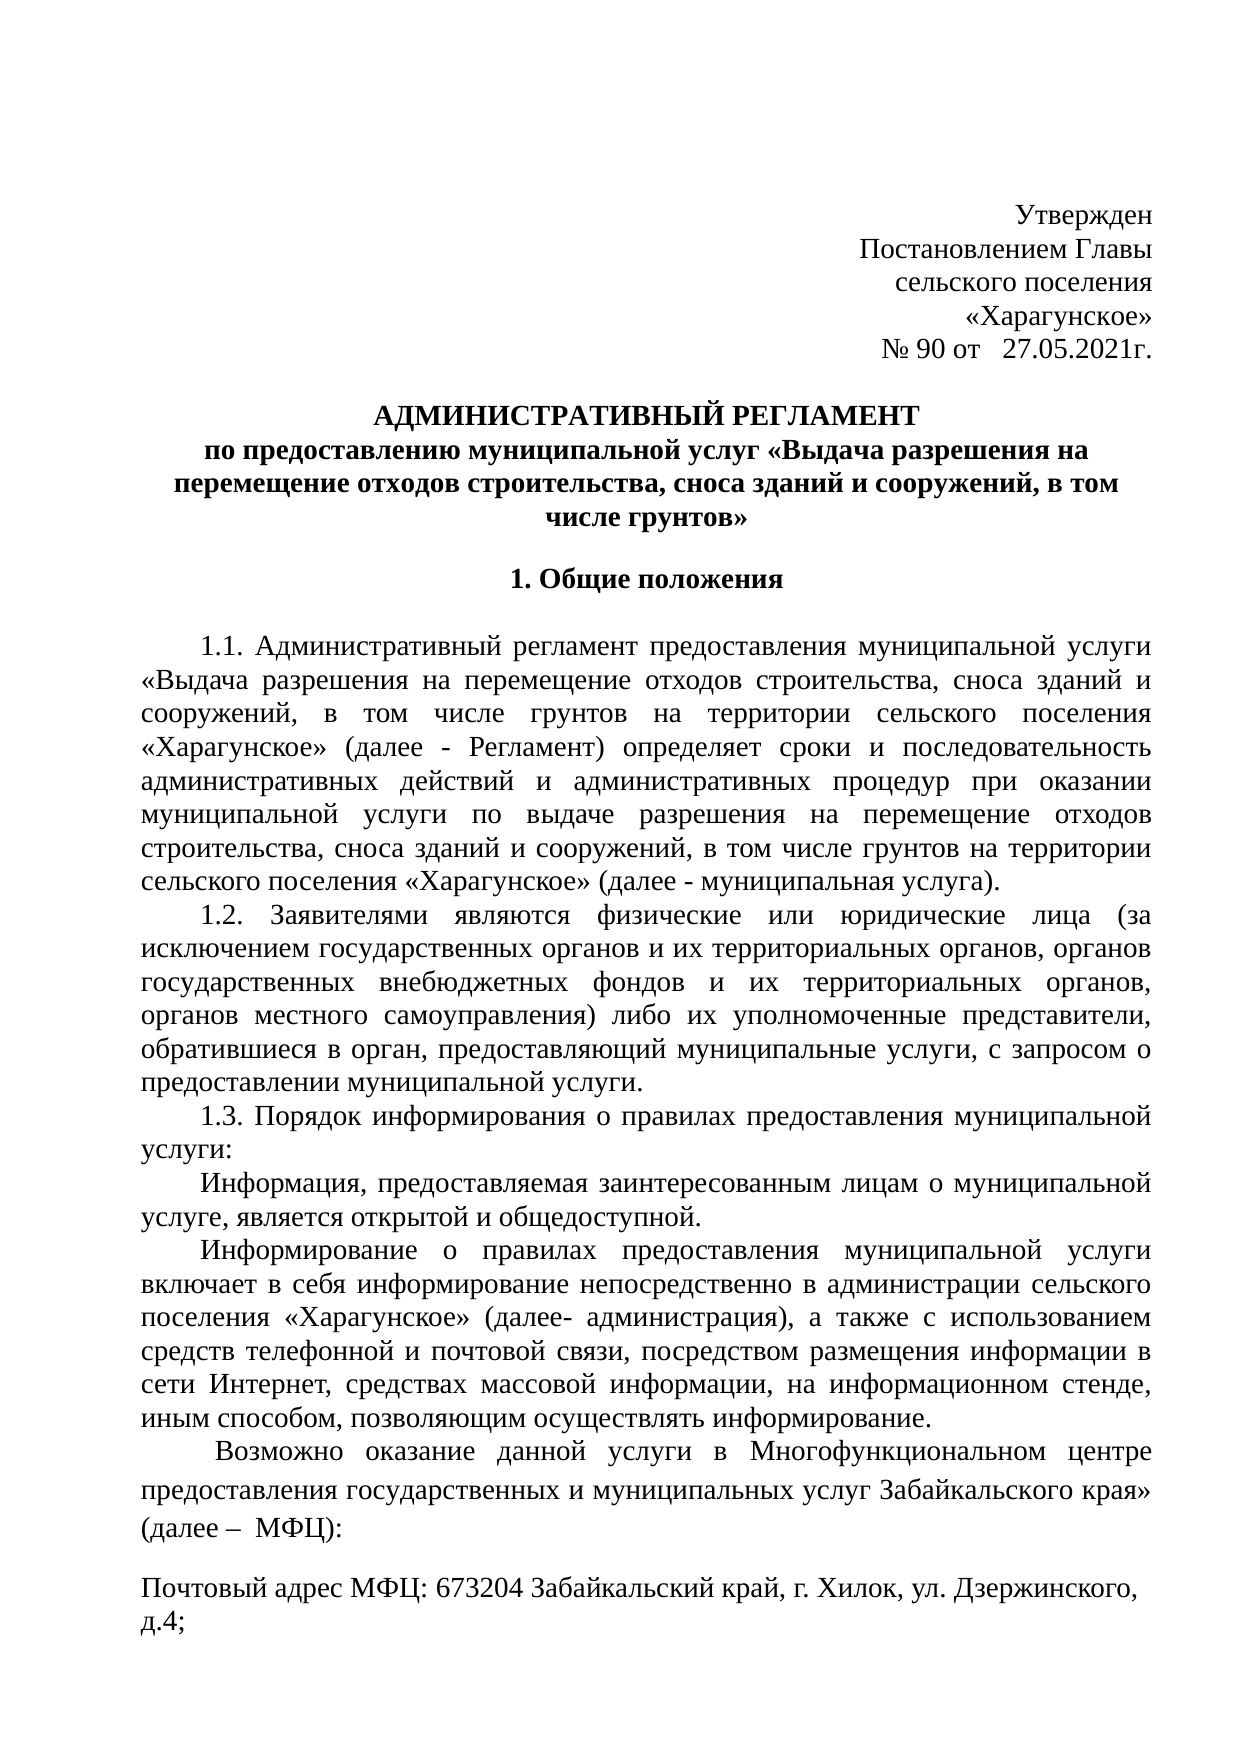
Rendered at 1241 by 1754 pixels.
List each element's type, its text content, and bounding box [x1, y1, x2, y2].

text 1.2. Заявителями являются физические или юридические лица (за исключением государственных органов и их территориальных органов, органов государственных внебюджетных фондов и их территориальных органов, органов местного самоуправления) либо их уполномоченные представители, обратившиеся в орган, предоставляющий муниципальные услуги, с запросом о предоставлении муниципальной услуги. [141, 1064, 1152, 1098]
text Утвержден [141, 197, 1152, 231]
text Возможно оказание данной услуги в Многофункциональном центре предоставления государственных и муниципальных услуг Забайкальского края» (далее – МФЦ): [141, 1433, 1152, 1544]
text «Харагунское» [141, 298, 1152, 331]
text 1.3. Порядок информирования о правилах предоставления муниципальной услуги: [141, 1098, 1152, 1165]
text 1.1. Административный регламент предоставления муниципальной услуги «Выдача разрешения на перемещение отходов строительства, сноса зданий и сооружений, в том числе грунтов на территории сельского поселения «Харагунское» (далее - Регламент) определяет сроки и последовательность административных действий и административных процедур при оказании муниципальной услуги по выдаче разрешения на перемещение отходов строительства, сноса зданий и сооружений, в том числе грунтов на территории сельского поселения «Харагунское» (далее - муниципальная услуга). [141, 729, 1152, 830]
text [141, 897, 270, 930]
text Информирование о правилах предоставления муниципальной услуги включает в себя информирование непосредственно в администрации сельского поселения «Харагунское» (далее- администрация), а также с использованием средств телефонной и почтовой связи, посредством размещения информации в сети Интернет, средствах массовой информации, на информационном стенде, иным способом, позволяющим осуществлять информирование. [141, 1232, 1152, 1433]
text 1.1. Административный регламент предоставления муниципальной услуги «Выдача разрешения на перемещение отходов строительства, сноса зданий и сооружений, в том числе грунтов на территории сельского поселения «Харагунское» (далее - Регламент) определяет сроки и последовательность административных действий и административных процедур при оказании муниципальной услуги по выдаче разрешения на перемещение отходов строительства, сноса зданий и сооружений, в том числе грунтов на территории сельского поселения «Харагунское» (далее - муниципальная услуга). [141, 628, 1152, 696]
text № 90 от 27.05.2021г. [141, 331, 1152, 365]
text 1. Общие положения [141, 561, 1152, 595]
text Почтовый адрес МФЦ: 673204 Забайкальский край, г. Хилок, ул. Дзержинского, д.4; [141, 1570, 1152, 1637]
text Информация, предоставляемая заинтересованным лицам о муниципальной услуге, является открытой и общедоступной. [141, 1165, 1152, 1232]
text сельского поселения [141, 264, 1152, 298]
text Постановлением Главы [141, 231, 1152, 264]
text АДМИНИСТРАТИВНЫЙ РЕГЛАМЕНТ [141, 398, 1152, 432]
text по предоставлению муниципальной услуг «Выдача разрешения на перемещение отходов строительства, сноса зданий и сооружений, в том числе грунтов» [141, 432, 1152, 533]
